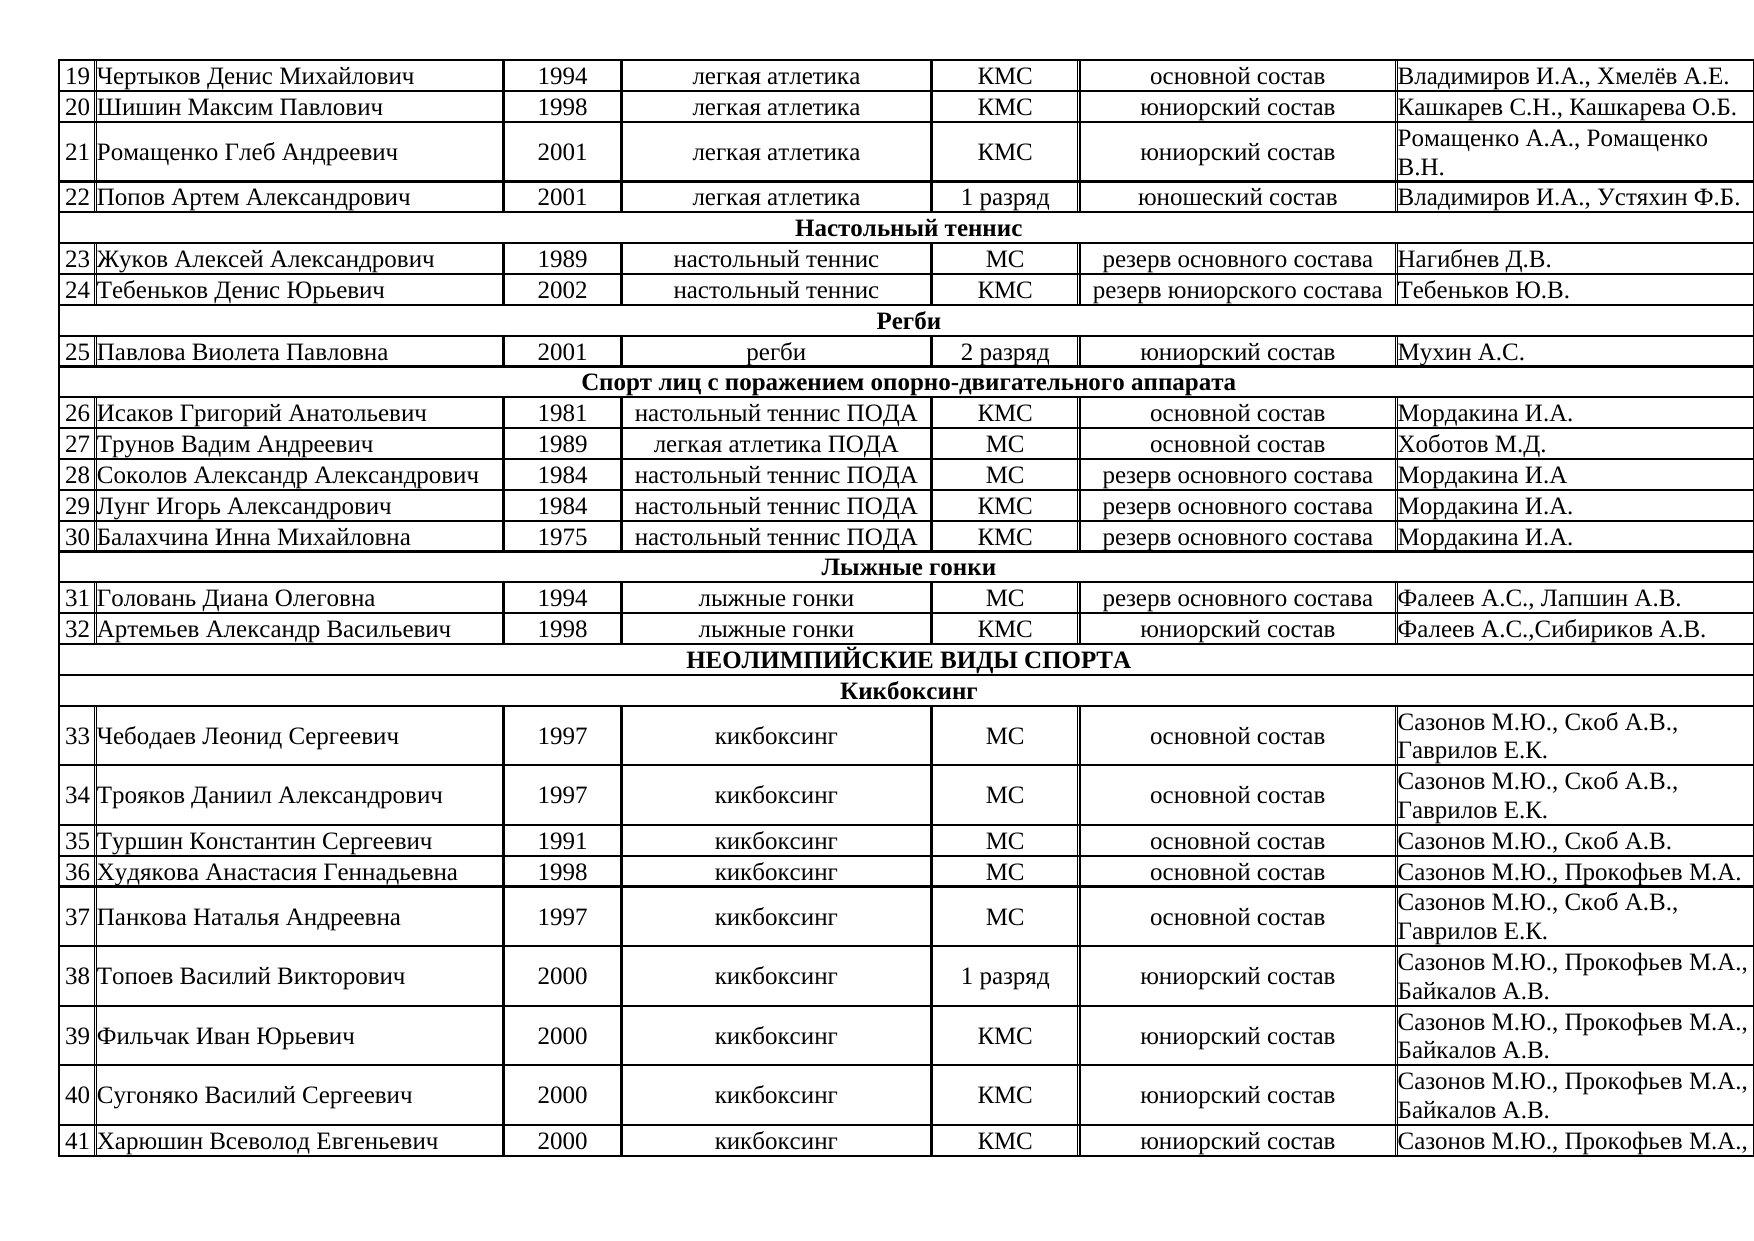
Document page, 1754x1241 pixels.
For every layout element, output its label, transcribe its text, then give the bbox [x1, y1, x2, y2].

table_cell 32 [60, 614, 94, 643]
table_cell 29 [60, 491, 94, 519]
table_cell кикбоксинг [623, 1066, 930, 1124]
table_cell Топоев Василий Викторович [97, 947, 502, 1004]
table_cell КМС [933, 398, 1077, 427]
table_cell 1997 [505, 766, 620, 824]
table_cell Мордакина И.А. [1398, 398, 1753, 427]
table_cell 2001 [505, 123, 620, 180]
table_cell 2000 [505, 1007, 620, 1064]
table_cell Ромащенко Глеб Андреевич [97, 123, 502, 180]
table_cell 1994 [505, 61, 620, 90]
table_cell настольный теннис ПОДА [623, 491, 930, 519]
table_cell 22 [60, 183, 94, 211]
table_cell 1989 [505, 244, 620, 273]
table_cell 33 [60, 707, 94, 764]
table_cell легкая атлетика [623, 183, 930, 211]
table_cell резерв основного состава [1081, 491, 1395, 519]
table_cell Сазонов М.Ю., Скоб А.В., Гаврилов Е.К. [1398, 766, 1753, 824]
table_cell Лыжные гонки [60, 553, 1753, 581]
table_cell легкая атлетика [623, 92, 930, 121]
table_cell Фалеев А.С., Лапшин А.В. [1398, 583, 1753, 612]
table_cell 1984 [505, 491, 620, 519]
table_cell Худякова Анастасия Геннадьевна [97, 857, 502, 885]
table_cell 31 [60, 583, 94, 612]
table_cell 1989 [505, 429, 620, 458]
table_cell Сугоняко Василий Сергеевич [97, 1066, 502, 1124]
table_cell юниорский состав [1081, 1066, 1395, 1124]
table_cell 25 [60, 337, 94, 365]
table_cell МС [933, 826, 1077, 854]
table_cell Соколов Александр Александрович [97, 460, 502, 489]
table_cell 2000 [505, 1066, 620, 1124]
table_cell 1 разряд [933, 947, 1077, 1004]
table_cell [97, 1126, 502, 1154]
table_cell Шишин Максим Павлович [97, 92, 502, 121]
table_cell МС [933, 707, 1077, 764]
table_cell резерв основного состава [1081, 522, 1395, 550]
table_cell 1975 [505, 522, 620, 550]
table_cell юниорский состав [1081, 947, 1395, 1004]
table_cell Мордакина И.А. [1398, 491, 1753, 519]
table_cell основной состав [1081, 398, 1395, 427]
table_cell Кикбоксинг [60, 676, 1753, 704]
table_cell 1998 [505, 857, 620, 885]
table_cell КМС [933, 1007, 1077, 1064]
table_cell резерв основного состава [1081, 244, 1395, 273]
table_cell юниорский состав [1081, 337, 1395, 365]
table_cell 1981 [505, 398, 620, 427]
table_cell 2001 [505, 183, 620, 211]
table_cell МС [933, 583, 1077, 612]
table_cell настольный теннис [623, 244, 930, 273]
table_cell 36 [60, 857, 94, 885]
table_cell Балахчина Инна Михайловна [97, 522, 502, 550]
table_cell резерв основного состава [1081, 583, 1395, 612]
table_cell Трунов Вадим Андреевич [97, 429, 502, 458]
table_cell МС [933, 888, 1077, 945]
table_cell Сазонов М.Ю., Скоб А.В. [1398, 826, 1753, 854]
table_cell настольный теннис ПОДА [623, 398, 930, 427]
table_cell Чертыков Денис Михайлович [97, 61, 502, 90]
table_cell 2 разряд [933, 337, 1077, 365]
table_cell НЕОЛИМПИЙСКИЕ ВИДЫ СПОРТА [60, 645, 1753, 674]
table_cell 20 [60, 92, 94, 121]
table_cell 1994 [505, 583, 620, 612]
table_cell Панкова Наталья Андреевна [97, 888, 502, 945]
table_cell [1398, 1066, 1753, 1124]
table_cell МС [933, 429, 1077, 458]
table_cell 41 [60, 1126, 94, 1154]
table_cell 1998 [505, 92, 620, 121]
table_cell Кашкарев С.Н., Кашкарева О.Б. [1398, 92, 1753, 121]
table_cell Владимиров И.А., Устяхин Ф.Б. [1398, 183, 1753, 211]
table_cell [1398, 1126, 1753, 1154]
table_cell Ромащенко А.А., Ромащенко В.Н. [1398, 123, 1753, 180]
table_cell 2001 [505, 337, 620, 365]
table_cell легкая атлетика [623, 123, 930, 180]
table_cell 24 [60, 275, 94, 304]
table_cell Настольный теннис [60, 213, 1753, 242]
table_cell Лунг Игорь Александрович [97, 491, 502, 519]
table_cell Сазонов М.Ю., Скоб А.В., Гаврилов Е.К. [1398, 707, 1753, 764]
table_cell 19 [60, 61, 94, 90]
table_cell Нагибнев Д.В. [1398, 244, 1753, 273]
table_cell Фалеев А.С.,Сибириков А.В. [1398, 614, 1753, 643]
table_cell КМС [933, 1066, 1077, 1124]
table_cell кикбоксинг [623, 888, 930, 945]
table_cell 40 [60, 1066, 94, 1124]
table_cell регби [623, 337, 930, 365]
table_cell КМС [933, 275, 1077, 304]
table_cell 23 [60, 244, 94, 273]
table_cell 1997 [505, 707, 620, 764]
table_cell Трояков Даниил Александрович [97, 766, 502, 824]
table_cell МС [933, 460, 1077, 489]
table_cell Тебеньков Ю.В. [1398, 275, 1753, 304]
table_cell 21 [60, 123, 94, 180]
table_cell МС [933, 857, 1077, 885]
table_cell кикбоксинг [623, 766, 930, 824]
table_cell 1997 [505, 888, 620, 945]
table_cell основной состав [1081, 429, 1395, 458]
table_cell Регби [60, 306, 1753, 334]
table_cell кикбоксинг [623, 1007, 930, 1064]
table_cell Тебеньков Денис Юрьевич [97, 275, 502, 304]
table_cell 30 [60, 522, 94, 550]
table_cell 1998 [505, 614, 620, 643]
table_cell 1991 [505, 826, 620, 854]
table_cell 39 [60, 1007, 94, 1064]
table_cell юниорский состав [1081, 1007, 1395, 1064]
table_cell Чебодаев Леонид Сергеевич [97, 707, 502, 764]
table_cell юниорский состав [1081, 614, 1395, 643]
table_cell Артемьев Александр Васильевич [97, 614, 502, 643]
table_cell основной состав [1081, 888, 1395, 945]
table_cell резерв основного состава [1081, 460, 1395, 489]
table_cell КМС [933, 1126, 1077, 1154]
table_cell кикбоксинг [623, 1126, 930, 1154]
table_cell 27 [60, 429, 94, 458]
table_cell Владимиров И.А., Хмелёв А.Е. [1398, 61, 1753, 90]
table_cell основной состав [1081, 61, 1395, 90]
table_cell юниорский состав [1081, 123, 1395, 180]
table_cell 28 [60, 460, 94, 489]
table_cell кикбоксинг [623, 947, 930, 1004]
table_cell резерв юниорского состава [1081, 275, 1395, 304]
table_cell кикбоксинг [623, 826, 930, 854]
table_cell Спорт лиц с поражением опорно-двигательного аппарата [60, 368, 1753, 396]
table_cell 1984 [505, 460, 620, 489]
table_cell КМС [933, 491, 1077, 519]
table_cell лыжные гонки [623, 583, 930, 612]
table_cell КМС [933, 614, 1077, 643]
table_cell Исаков Григорий Анатольевич [97, 398, 502, 427]
table_cell МС [933, 244, 1077, 273]
table_cell 2000 [505, 1126, 620, 1154]
table_cell легкая атлетика ПОДА [623, 429, 930, 458]
table_cell лыжные гонки [623, 614, 930, 643]
table_cell юниорский состав [1081, 92, 1395, 121]
table_cell основной состав [1081, 857, 1395, 885]
table_cell 35 [60, 826, 94, 854]
table_cell 26 [60, 398, 94, 427]
table_cell КМС [933, 123, 1077, 180]
table_cell настольный теннис [623, 275, 930, 304]
table_cell 37 [60, 888, 94, 945]
table_cell легкая атлетика [623, 61, 930, 90]
table_cell Павлова Виолета Павловна [97, 337, 502, 365]
table_cell Жуков Алексей Александрович [97, 244, 502, 273]
table_cell Попов Артем Александрович [97, 183, 502, 211]
table_cell юношеский состав [1081, 183, 1395, 211]
table_cell 34 [60, 766, 94, 824]
table_cell Сазонов М.Ю., Прокофьев М.А., Байкалов А.В. [1398, 947, 1753, 1004]
table_cell кикбоксинг [623, 857, 930, 885]
table_cell Хоботов М.Д. [1398, 429, 1753, 458]
table_cell 1 разряд [933, 183, 1077, 211]
table_cell Туршин Константин Сергеевич [97, 826, 502, 854]
table_cell Сазонов М.Ю., Скоб А.В., Гаврилов Е.К. [1398, 888, 1753, 945]
table_cell Сазонов М.Ю., Прокофьев М.А., Байкалов А.В. [1398, 1007, 1753, 1064]
table_cell 38 [60, 947, 94, 1004]
table_cell 2002 [505, 275, 620, 304]
table_cell КМС [933, 522, 1077, 550]
table_cell Мордакина И.А. [1398, 522, 1753, 550]
table_cell кикбоксинг [623, 707, 930, 764]
table_cell Сазонов М.Ю., Прокофьев М.А. [1398, 857, 1753, 885]
table_cell юниорский состав [1081, 1126, 1395, 1154]
table_cell настольный теннис ПОДА [623, 460, 930, 489]
table_cell основной состав [1081, 826, 1395, 854]
table_cell Мухин А.С. [1398, 337, 1753, 365]
table_cell настольный теннис ПОДА [623, 522, 930, 550]
table_cell Мордакина И.А [1398, 460, 1753, 489]
table_cell КМС [933, 92, 1077, 121]
table_cell Фильчак Иван Юрьевич [97, 1007, 502, 1064]
table_cell КМС [933, 61, 1077, 90]
table_cell Головань Диана Олеговна [97, 583, 502, 612]
table_cell основной состав [1081, 707, 1395, 764]
table_cell основной состав [1081, 766, 1395, 824]
table_cell 2000 [505, 947, 620, 1004]
table_cell МС [933, 766, 1077, 824]
